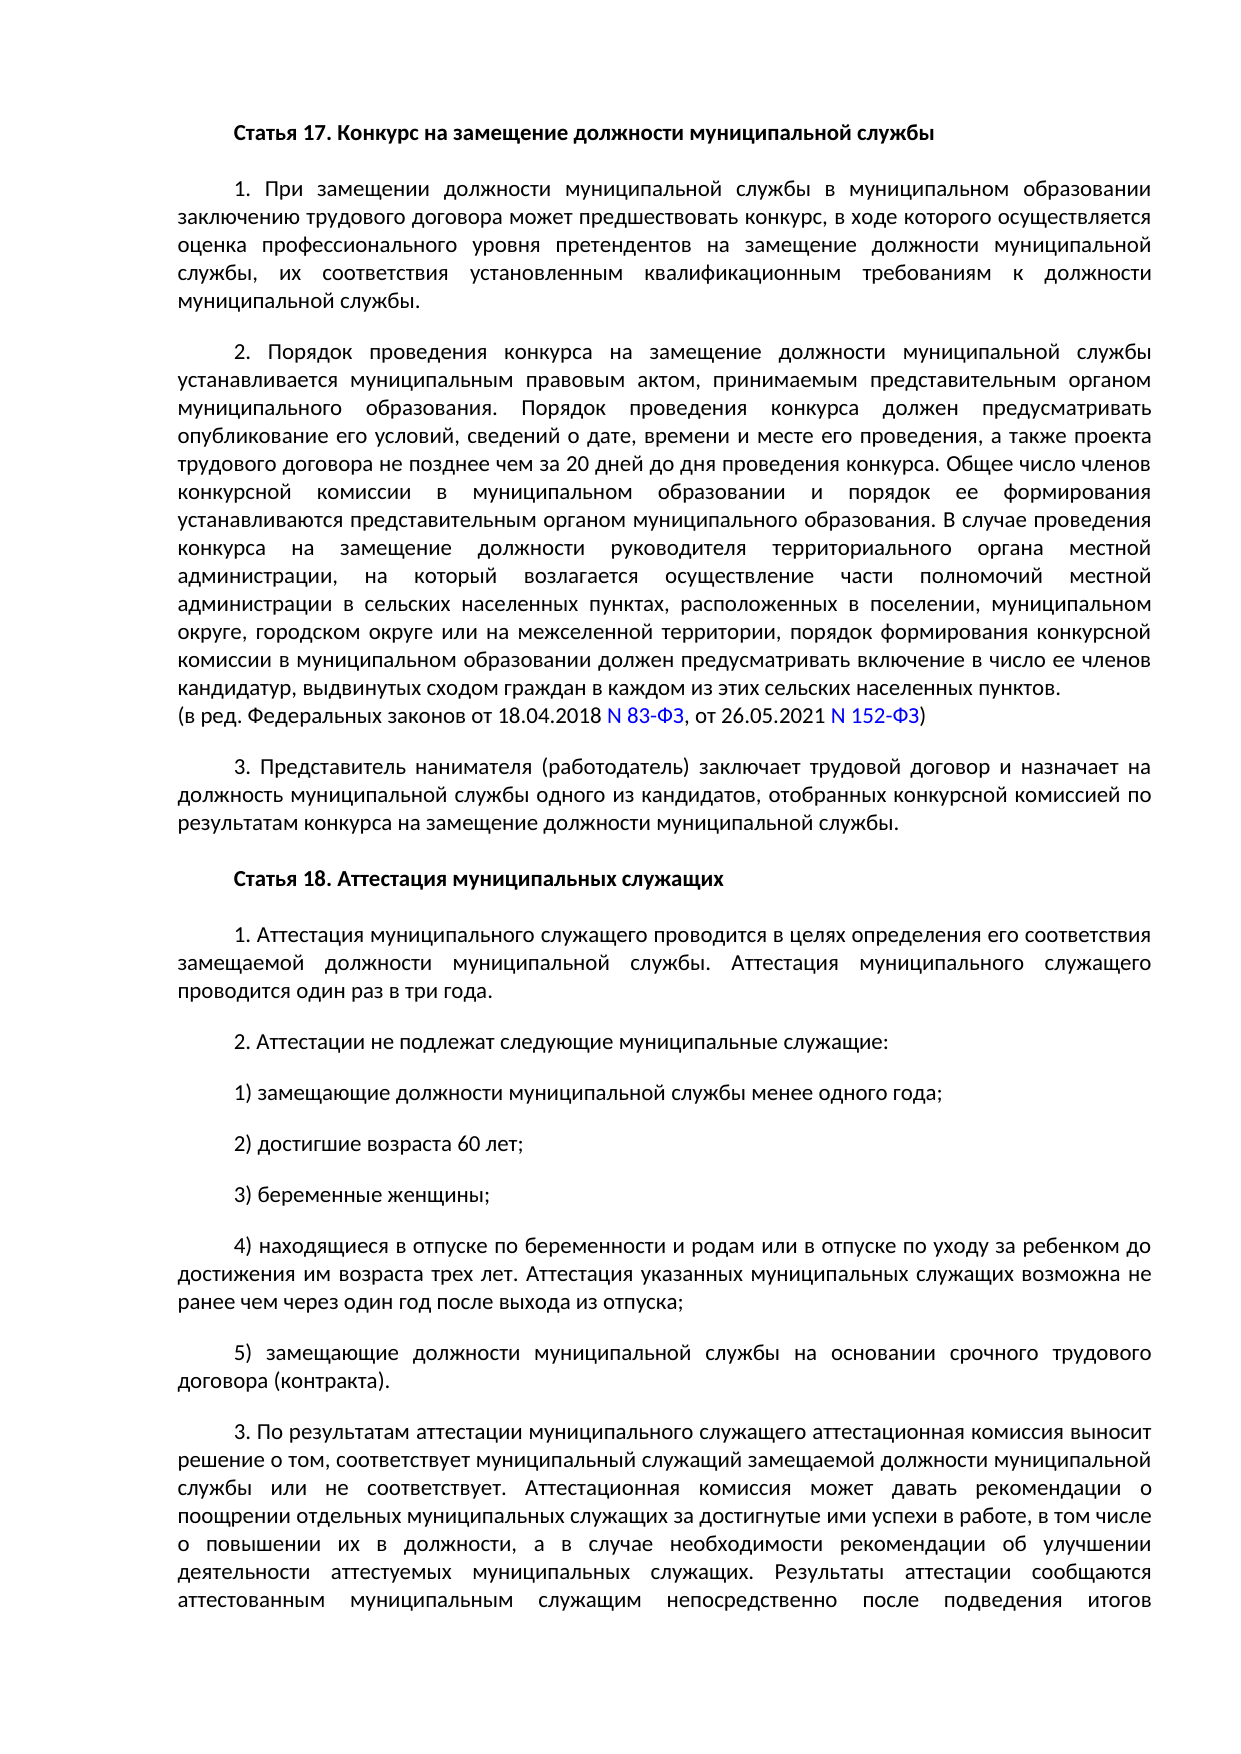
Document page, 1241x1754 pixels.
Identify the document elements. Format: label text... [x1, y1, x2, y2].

text 1) замещающие должности муниципальной службы менее одного года; [177, 1078, 1152, 1106]
text 3) беременные женщины; [177, 1180, 1152, 1208]
text 1. При замещении должности муниципальной службы в муниципальном образовании заключению трудового договора может предшествовать конкурс, в ходе которого осуществляется оценка профессионального уровня претендентов на замещение должности муниципальной службы, их соответствия установленным квалификационным требованиям к должности муниципальной службы. [177, 174, 1152, 314]
text 5) замещающие должности муниципальной службы на основании срочного трудового договора (контракта). [177, 1338, 1152, 1394]
text 2. Аттестации не подлежат следующие муниципальные служащие: [177, 1027, 1152, 1056]
text (в ред. Федеральных законов от 18.04.2018 N 83-ФЗ, от 26.05.2021 N 152-ФЗ) [177, 701, 1152, 729]
text 3. Представитель нанимателя (работодатель) заключает трудовой договор и назначает на должность муниципальной службы одного из кандидатов, отобранных конкурсной комиссией по результатам конкурса на замещение должности муниципальной службы. [177, 752, 1152, 836]
title Статья 18. Аттестация муниципальных служащих [177, 864, 1152, 892]
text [177, 1417, 1152, 1613]
text 2. Порядок проведения конкурса на замещение должности муниципальной службы устанавливается муниципальным правовым актом, принимаемым представительным органом муниципального образования. Порядок проведения конкурса должен предусматривать опубликование его условий, сведений о дате, времени и месте его проведения, а также проекта трудового договора не позднее чем за 20 дней до дня проведения конкурса. Общее число членов конкурсной комиссии в муниципальном образовании и порядок ее формирования устанавливаются представительным органом муниципального образования. В случае проведения конкурса на замещение должности руководителя территориального органа местной администрации, на который возлагается осуществление части полномочий местной администрации в сельских населенных пунктах, расположенных в поселении, муниципальном округе, городском округе или на межселенной территории, порядок формирования конкурсной комиссии в муниципальном образовании должен предусматривать включение в число ее членов кандидатур, выдвинутых сходом граждан в каждом из этих сельских населенных пунктов. [177, 337, 1152, 701]
text 1. Аттестация муниципального служащего проводится в целях определения его соответствия замещаемой должности муниципальной службы. Аттестация муниципального служащего проводится один раз в три года. [177, 921, 1152, 1004]
text 4) находящиеся в отпуске по беременности и родам или в отпуске по уходу за ребенком до достижения им возраста трех лет. Аттестация указанных муниципальных служащих возможна не ранее чем через один год после выхода из отпуска; [177, 1231, 1152, 1315]
text 2) достигшие возраста 60 лет; [177, 1129, 1152, 1157]
title Статья 17. Конкурс на замещение должности муниципальной службы [177, 118, 1152, 146]
